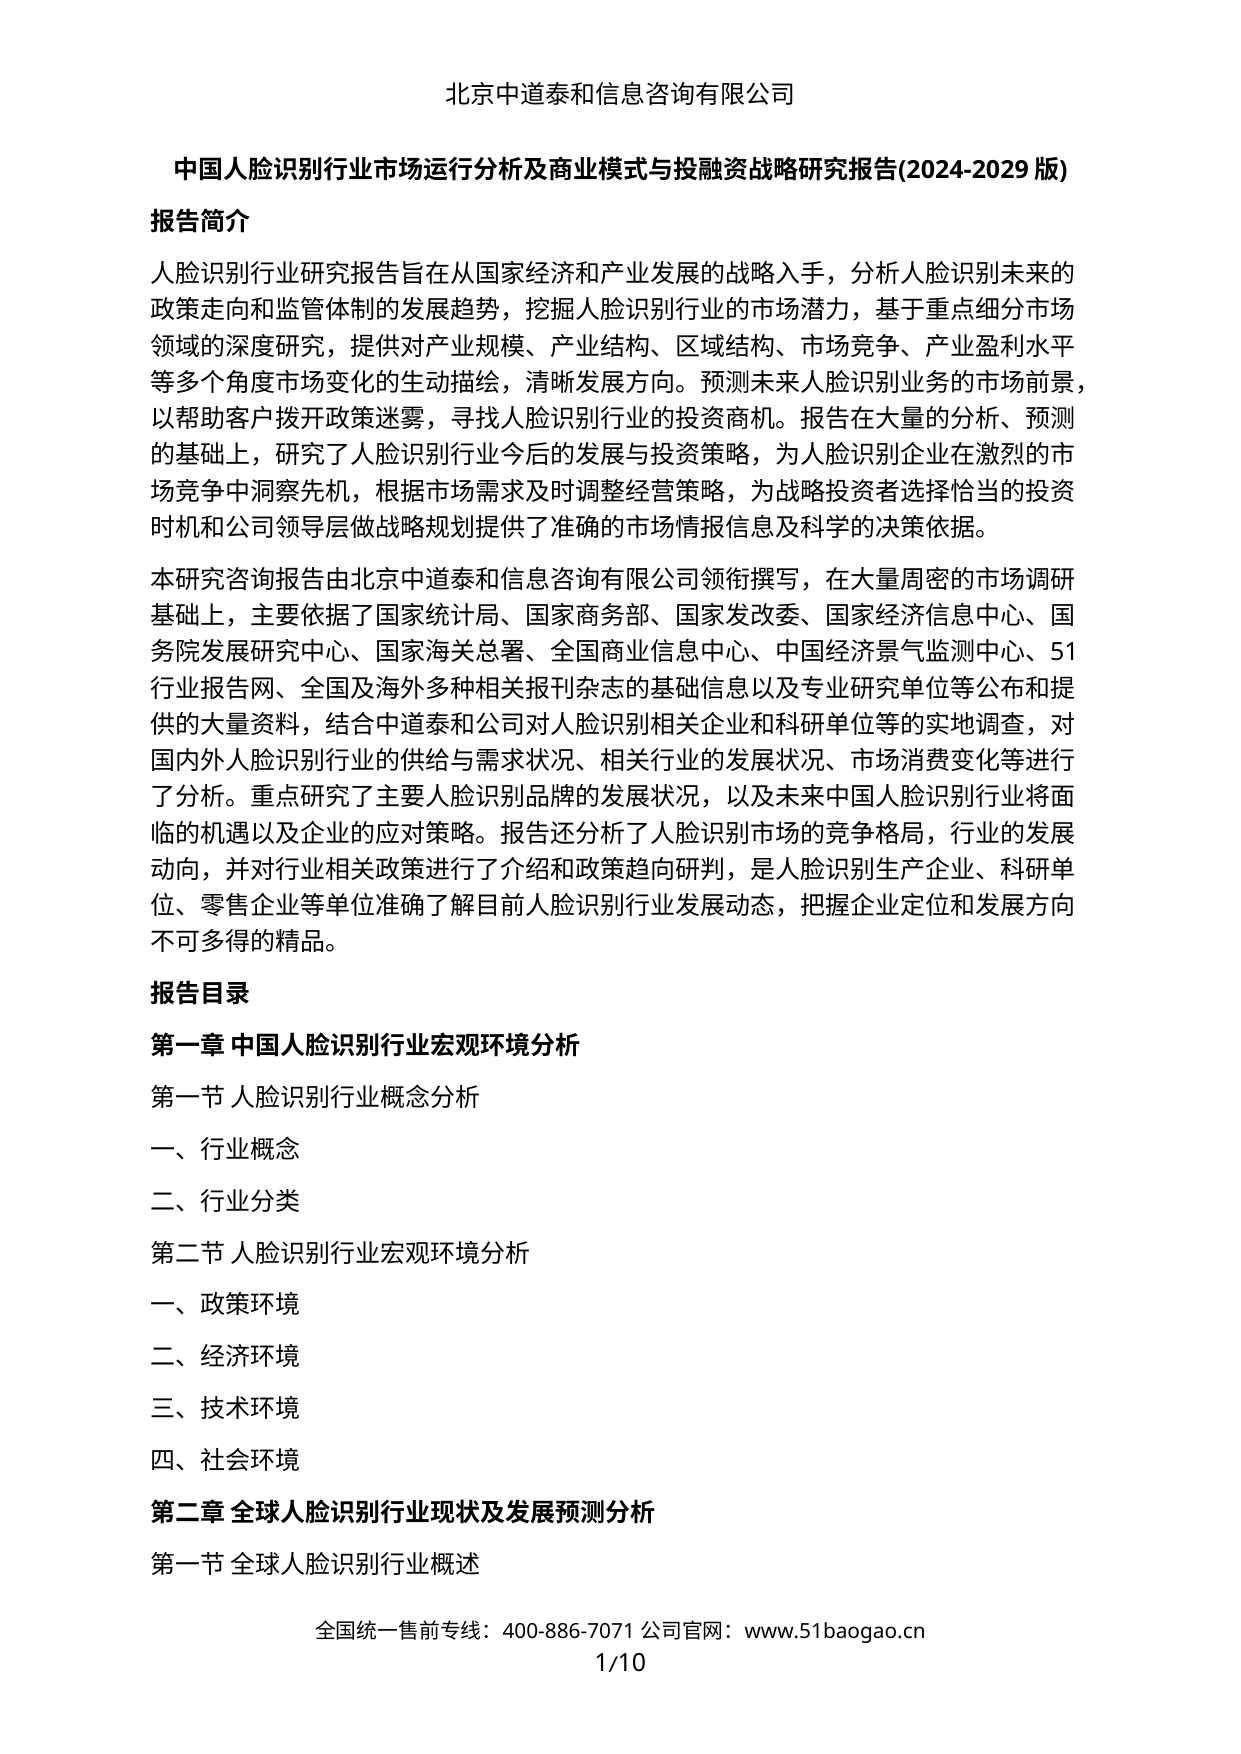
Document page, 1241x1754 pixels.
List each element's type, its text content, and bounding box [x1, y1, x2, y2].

text 四、社会环境 [150, 1441, 1090, 1477]
text 第一节 人脸识别行业概念分析 [150, 1077, 1090, 1114]
text 第一章 中国人脸识别行业宏观环境分析 [150, 1026, 1090, 1062]
text 第二节 人脸识别行业宏观环境分析 [150, 1233, 1090, 1269]
text 中国人脸识别行业市场运行分析及商业模式与投融资战略研究报告(2024-2029版) [150, 150, 1090, 186]
text 三、技术环境 [150, 1389, 1090, 1425]
text 报告目录 [150, 974, 1090, 1010]
text 本研究咨询报告由北京中道泰和信息咨询有限公司领衔撰写，在大量周密的市场调研基础上，主要依据了国家统计局、国家商务部、国家发改委、国家经济信息中心、国务院发展研究中心、国家海关总署、全国商业信息中心、中国经济景气监测中心、51行业报告网、全国及海外多种相关报刊杂志的基础信息以及专业研究单位等公布和提供的大量资料，结合中道泰和公司对人脸识别相关企业和科研单位等的实地调查，对国内外人脸识别行业的供给与需求状况、相关行业的发展状况、市场消费变化等进行了分析。重点研究了主要人脸识别品牌的发展状况，以及未来中国人脸识别行业将面临的机遇以及企业的应对策略。报告还分析了人脸识别市场的竞争格局，行业的发展动向，并对行业相关政策进行了介绍和政策趋向研判，是人脸识别生产企业、科研单位、零售企业等单位准确了解目前人脸识别行业发展动态，把握企业定位和发展方向不可多得的精品。 [150, 559, 1090, 958]
text 第二章 全球人脸识别行业现状及发展预测分析 [150, 1492, 1090, 1529]
text 一、行业概念 [150, 1129, 1090, 1166]
text 人脸识别行业研究报告旨在从国家经济和产业发展的战略入手，分析人脸识别未来的政策走向和监管体制的发展趋势，挖掘人脸识别行业的市场潜力，基于重点细分市场领域的深度研究，提供对产业规模、产业结构、区域结构、市场竞争、产业盈利水平等多个角度市场变化的生动描绘，清晰发展方向。预测未来人脸识别业务的市场前景，以帮助客户拨开政策迷雾，寻找人脸识别行业的投资商机。报告在大量的分析、预测的基础上，研究了人脸识别行业今后的发展与投资策略，为人脸识别企业在激烈的市场竞争中洞察先机，根据市场需求及时调整经营策略，为战略投资者选择恰当的投资时机和公司领导层做战略规划提供了准确的市场情报信息及科学的决策依据。 [150, 254, 1090, 544]
text 第一节 全球人脸识别行业概述 [150, 1544, 1090, 1581]
text 报告简介 [150, 202, 1090, 238]
text 一、政策环境 [150, 1285, 1090, 1321]
text 二、行业分类 [150, 1181, 1090, 1217]
text 二、经济环境 [150, 1337, 1090, 1373]
